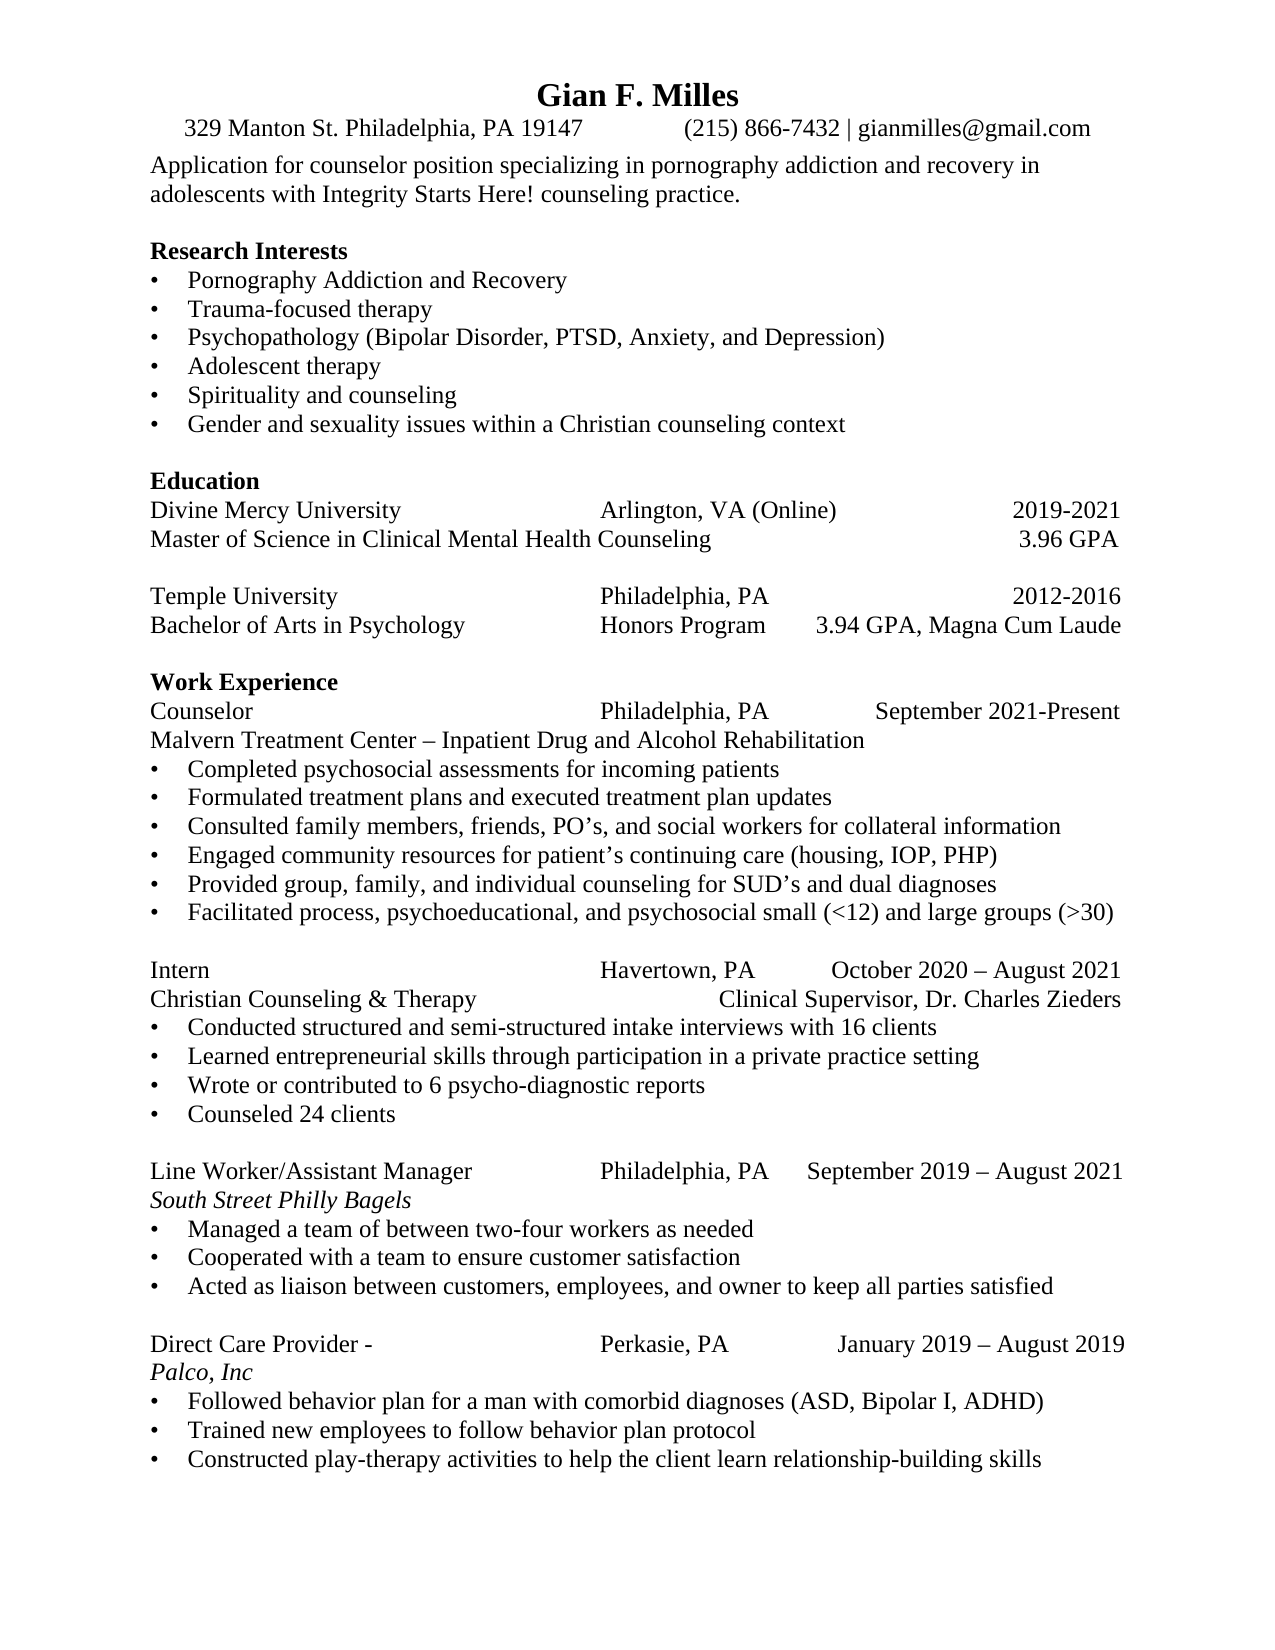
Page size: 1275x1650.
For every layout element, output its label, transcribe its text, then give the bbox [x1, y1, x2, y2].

list Completed psychosocial assessments for incoming patients [150, 754, 1125, 782]
list Trained new employees to follow behavior plan protocol [150, 1415, 1125, 1444]
text Research Interests [150, 236, 1125, 265]
text Christian Counseling & Therapy Clinical Supervisor, Dr. Charles Zieders [150, 984, 1125, 1012]
list Consulted family members, friends, PO’s, and social workers for collateral information [150, 811, 1125, 840]
list Spirituality and counseling [150, 380, 1125, 409]
text Intern Havertown, PA October 2020 – August 2021 [150, 955, 1125, 984]
list Pornography Addiction and Recovery [150, 265, 1125, 294]
list Engaged community resources for patient’s continuing care (housing, IOP, PHP) [150, 840, 1125, 869]
list Provided group, family, and individual counseling for SUD’s and dual diagnoses [150, 869, 1125, 897]
list Followed behavior plan for a man with comorbid diagnoses (ASD, Bipolar I, ADHD) [150, 1386, 1125, 1415]
text Work Experience [150, 667, 1125, 696]
list Trauma-focused therapy [150, 294, 1125, 322]
text Application for counselor position specializing in pornography addiction and recovery in adolescents with Integrity Starts Here! counseling practice. [150, 150, 1125, 207]
text Palco, Inc [150, 1357, 1125, 1386]
list Facilitated process, psychoeducational, and psychosocial small (<12) and large groups (>30) [150, 897, 1125, 926]
list Cooperated with a team to ensure customer satisfaction [150, 1242, 1125, 1271]
list Constructed play-therapy activities to help the client learn relationship-building skills [150, 1444, 1125, 1472]
list Adolescent therapy [150, 351, 1125, 380]
list Managed a team of between two-four workers as needed [150, 1214, 1125, 1242]
list Psychopathology (Bipolar Disorder, PTSD, Anxiety, and Depression) [150, 322, 1125, 351]
text Malvern Treatment Center – Inpatient Drug and Alcohol Rehabilitation [150, 725, 1125, 754]
text Temple University Philadelphia, PA 2012-2016 [150, 581, 1125, 610]
list Counseled 24 clients [150, 1099, 1125, 1127]
text Line Worker/Assistant Manager Philadelphia, PA September 2019 – August 2021 [150, 1156, 1125, 1185]
text Counselor Philadelphia, PA September 2021-Present [150, 696, 1125, 725]
list Acted as liaison between customers, employees, and owner to keep all parties satisfied [150, 1271, 1125, 1300]
text Direct Care Provider - Perkasie, PA January 2019 – August 2019 [150, 1329, 1125, 1357]
text Bachelor of Arts in Psychology Honors Program 3.94 GPA, Magna Cum Laude [150, 610, 1125, 639]
list Learned entrepreneurial skills through participation in a private practice setting [150, 1041, 1125, 1070]
text South Street Philly Bagels [150, 1185, 1125, 1214]
list Formulated treatment plans and executed treatment plan updates [150, 782, 1125, 811]
list Wrote or contributed to 6 psycho-diagnostic reports [150, 1070, 1125, 1099]
text Master of Science in Clinical Mental Health Counseling 3.96 GPA [150, 524, 1125, 552]
text Education [150, 466, 1125, 495]
text Divine Mercy University Arlington, VA (Online) 2019-2021 [150, 495, 1125, 524]
list Gender and sexuality issues within a Christian counseling context [150, 409, 1125, 437]
list Conducted structured and semi-structured intake interviews with 16 clients [150, 1012, 1125, 1041]
